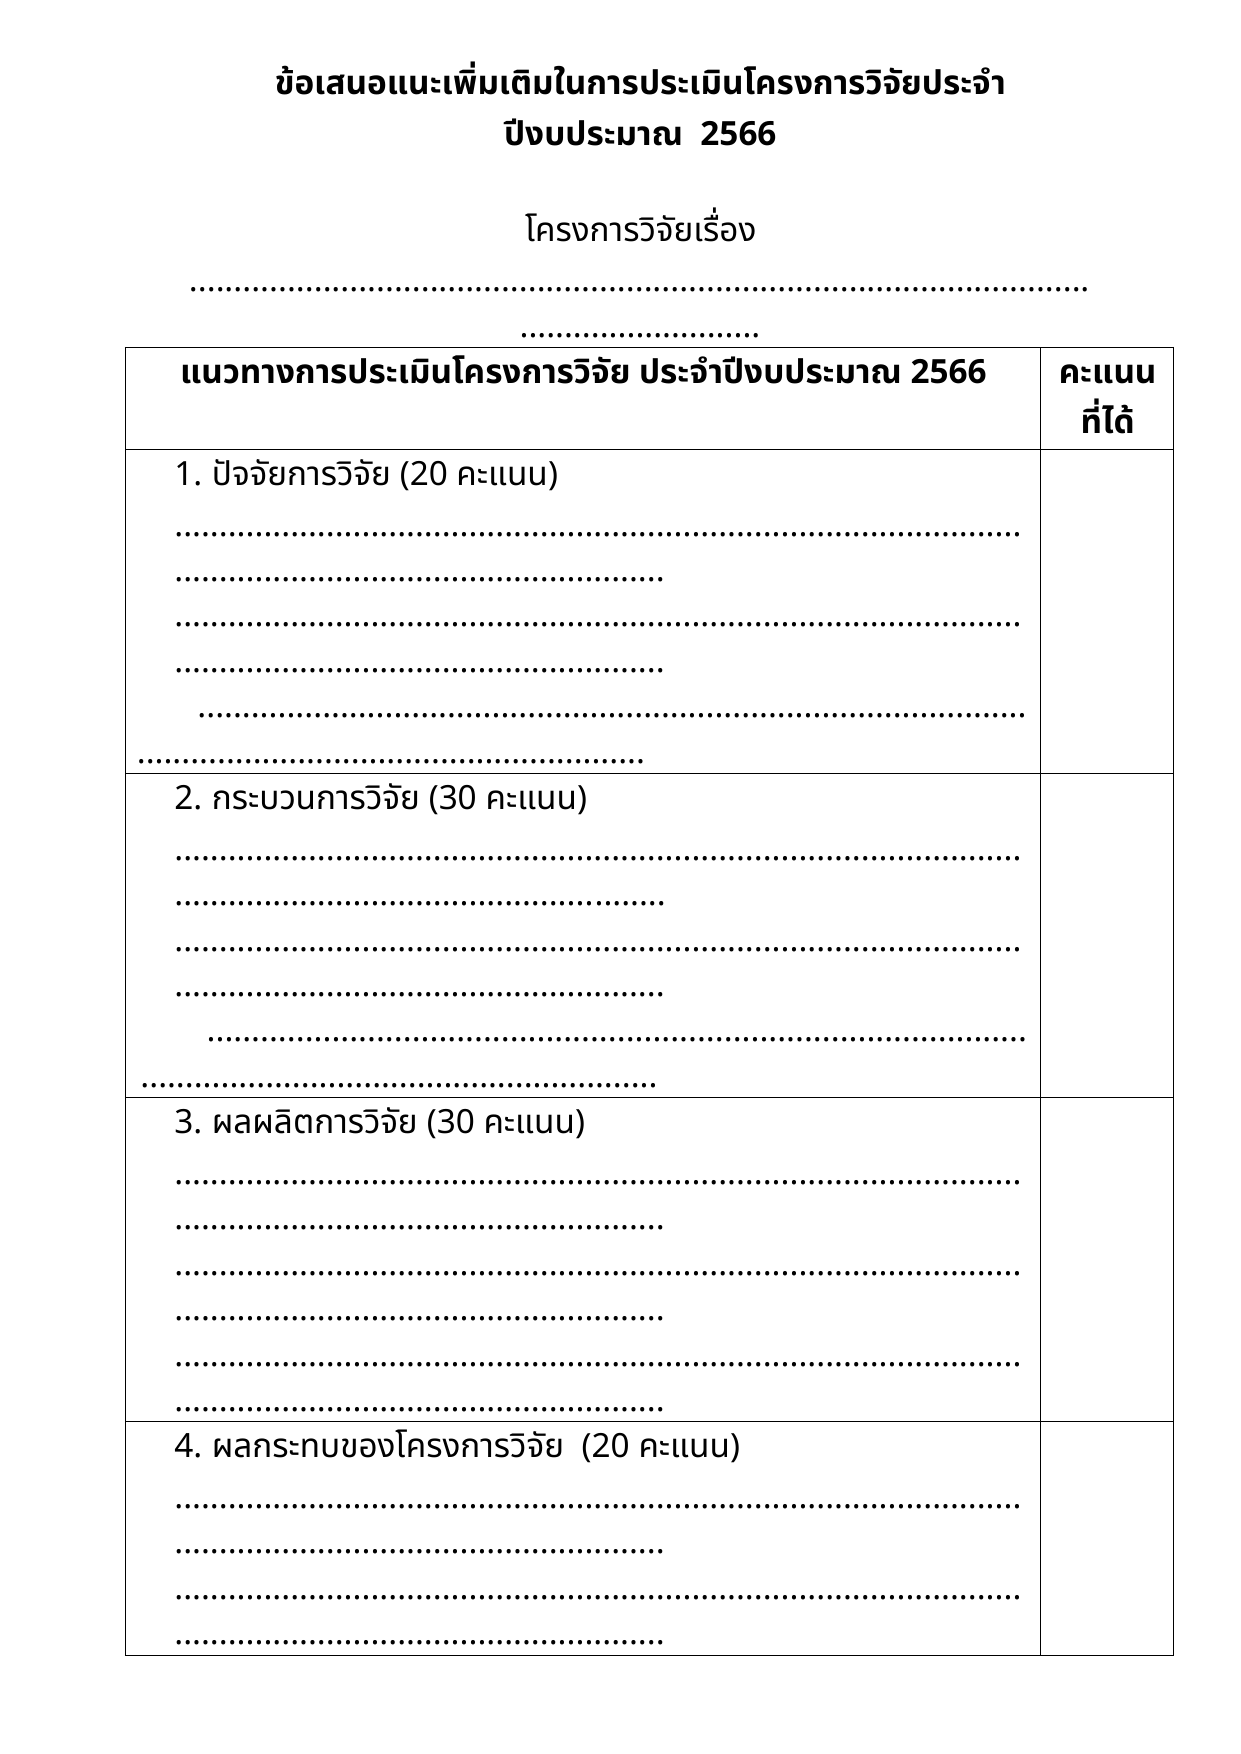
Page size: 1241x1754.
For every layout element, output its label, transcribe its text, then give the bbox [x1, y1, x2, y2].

table_cell [1041, 450, 1173, 773]
table_cell [1041, 1098, 1173, 1421]
table_cell [1041, 1422, 1173, 1654]
table_cell กระบวนการวิจัย (30 คะแนน) ...................................................................................................................................................... ...................................................................................................................................................... ...................................................................................................................................................... [126, 774, 1040, 1097]
table_cell ผลผลิตการวิจัย (30 คะแนน) ...................................................................................................................................................... ...................................................................................................................................................... ...................................................................................................................................................... [126, 1098, 1040, 1421]
table_header แนวทางการประเมินโครงการวิจัย ประจำปีงบประมาณ 2566 [126, 348, 1040, 449]
text ข้อเสนอแนะเพิ่มเติมในการประเมินโครงการวิจัยประจำปีงบประมาณ 2566 [187, 59, 1093, 160]
table_header คะแนนที่ได้ [1041, 348, 1173, 449]
table_cell ปัจจัยการวิจัย (20 คะแนน) ...................................................................................................................................................... ...................................................................................................................................................... ...................................................................................................................................................... [126, 450, 1040, 773]
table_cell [126, 1422, 1040, 1654]
text โครงการวิจัยเรื่อง ................................................................................................................................ [187, 206, 1093, 347]
table_cell [1041, 774, 1173, 1097]
